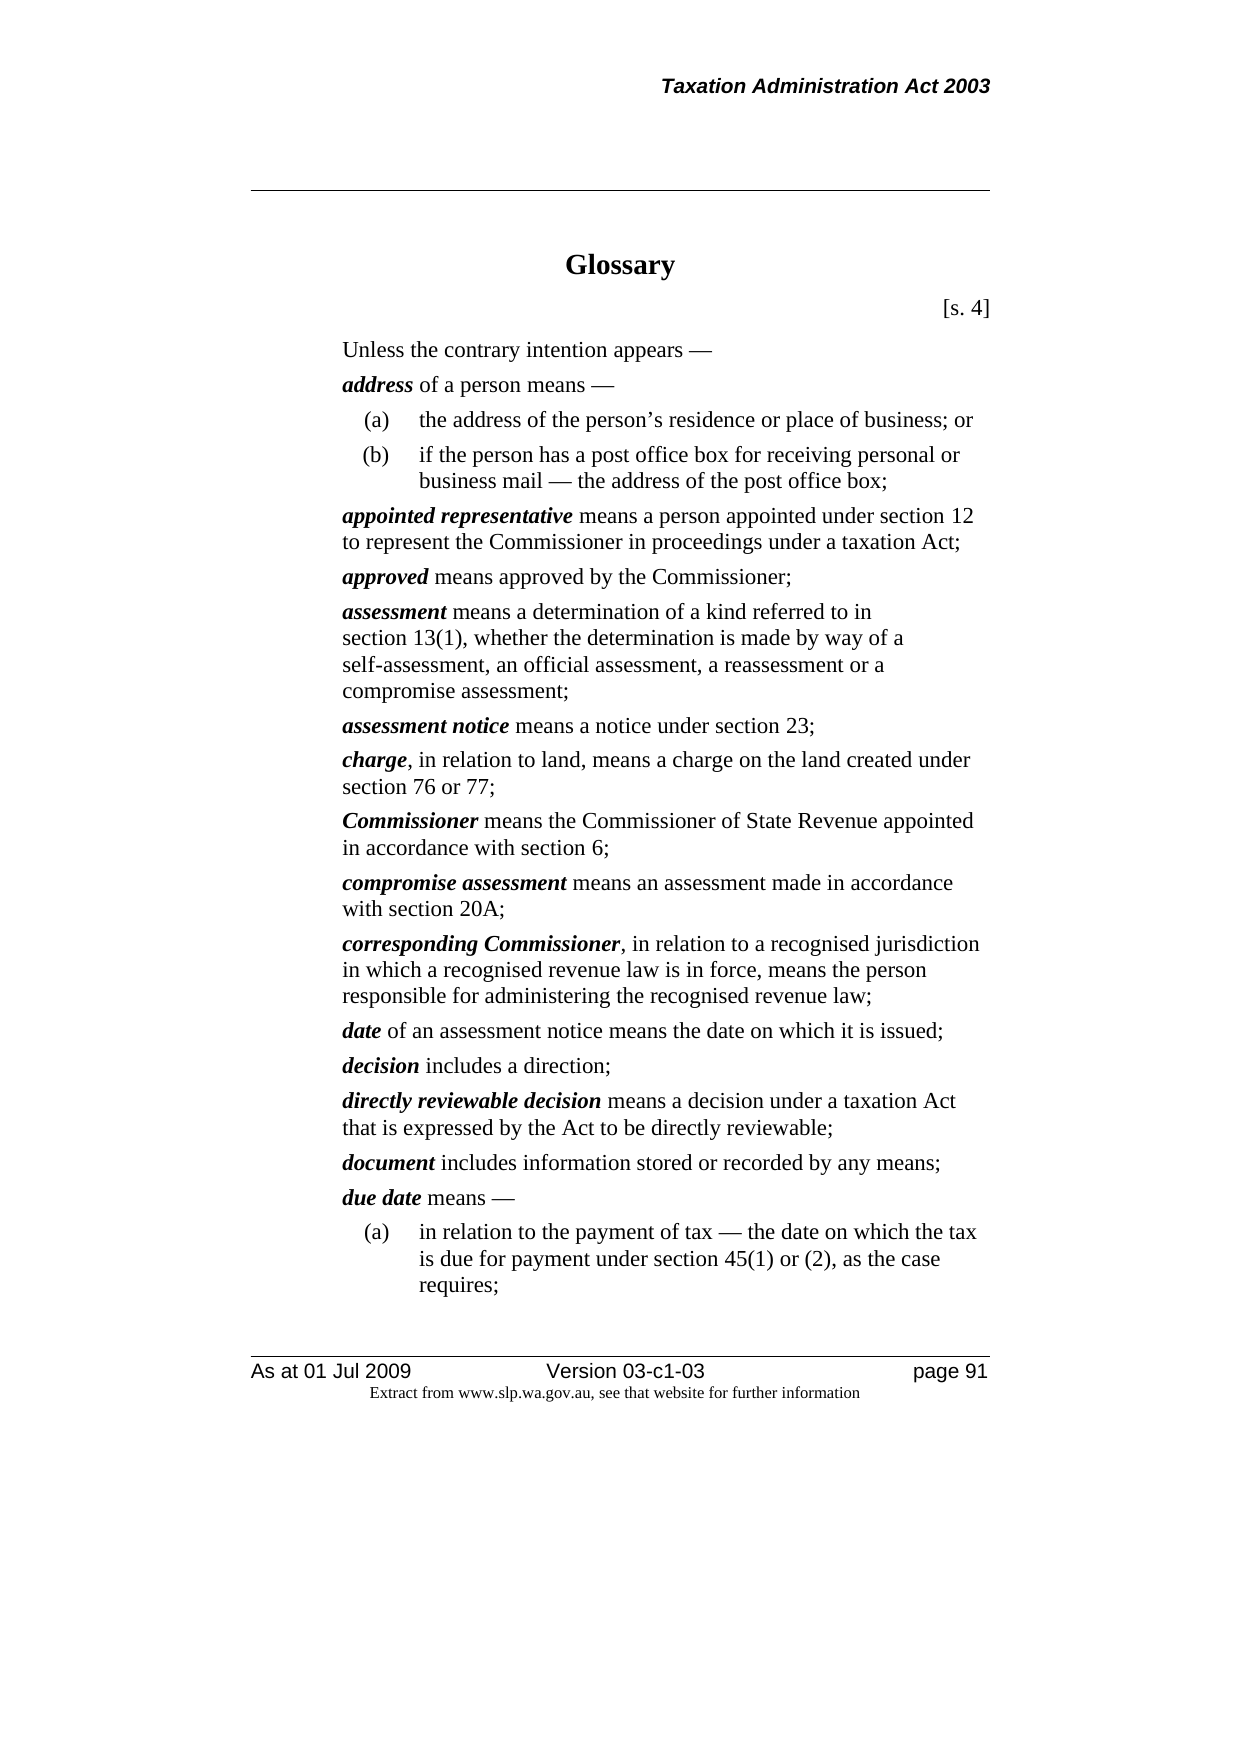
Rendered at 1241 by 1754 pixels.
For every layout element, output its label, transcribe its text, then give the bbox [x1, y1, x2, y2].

text address of a person means — [251, 371, 990, 398]
text decision includes a direction; [251, 1052, 990, 1078]
text approved means approved by the Commissioner; [251, 563, 990, 590]
text document includes information stored or recorded by any means; [251, 1149, 990, 1175]
text corresponding Commissioner, in relation to a recognised jurisdiction in which a recognised revenue law is in force, means the person responsible for administering the recognised revenue law; [251, 930, 990, 1009]
text assessment notice means a notice under section 23; [251, 712, 990, 738]
text Commissioner means the Commissioner of State Revenue appointed in accordance with section 6; [251, 808, 990, 860]
text date of an assessment notice means the date on which it is issued; [251, 1017, 990, 1043]
text [s. 4] [251, 293, 990, 320]
text due date means — [251, 1184, 990, 1210]
text Unless the contrary intention appears — [251, 337, 990, 363]
text compromise assessment means an assessment made in accordance with section 20A; [251, 869, 990, 921]
text (a) the address of the person’s residence or place of business; or [251, 406, 990, 432]
text directly reviewable decision means a decision under a taxation Act that is expressed by the Act to be directly reviewable; [251, 1086, 990, 1141]
text (a) in relation to the payment of tax — the date on which the tax is due for payment under section 45(1) or (2), as the case requires; [251, 1218, 990, 1297]
text charge, in relation to land, means a charge on the land created under section 76 or 77; [251, 747, 990, 799]
text assessment means a determination of a kind referred to in section 13(1), whether the determination is made by way of a self-assessment, an official assessment, a reassessment or a compromise assessment; [251, 598, 990, 703]
text appointed representative means a person appointed under section 12 to represent the Commissioner in proceedings under a taxation Act; [251, 502, 990, 554]
text (b) if the person has a post office box for receiving personal or business mail — the address of the post office box; [251, 441, 990, 493]
subtitle Glossary [251, 247, 990, 281]
